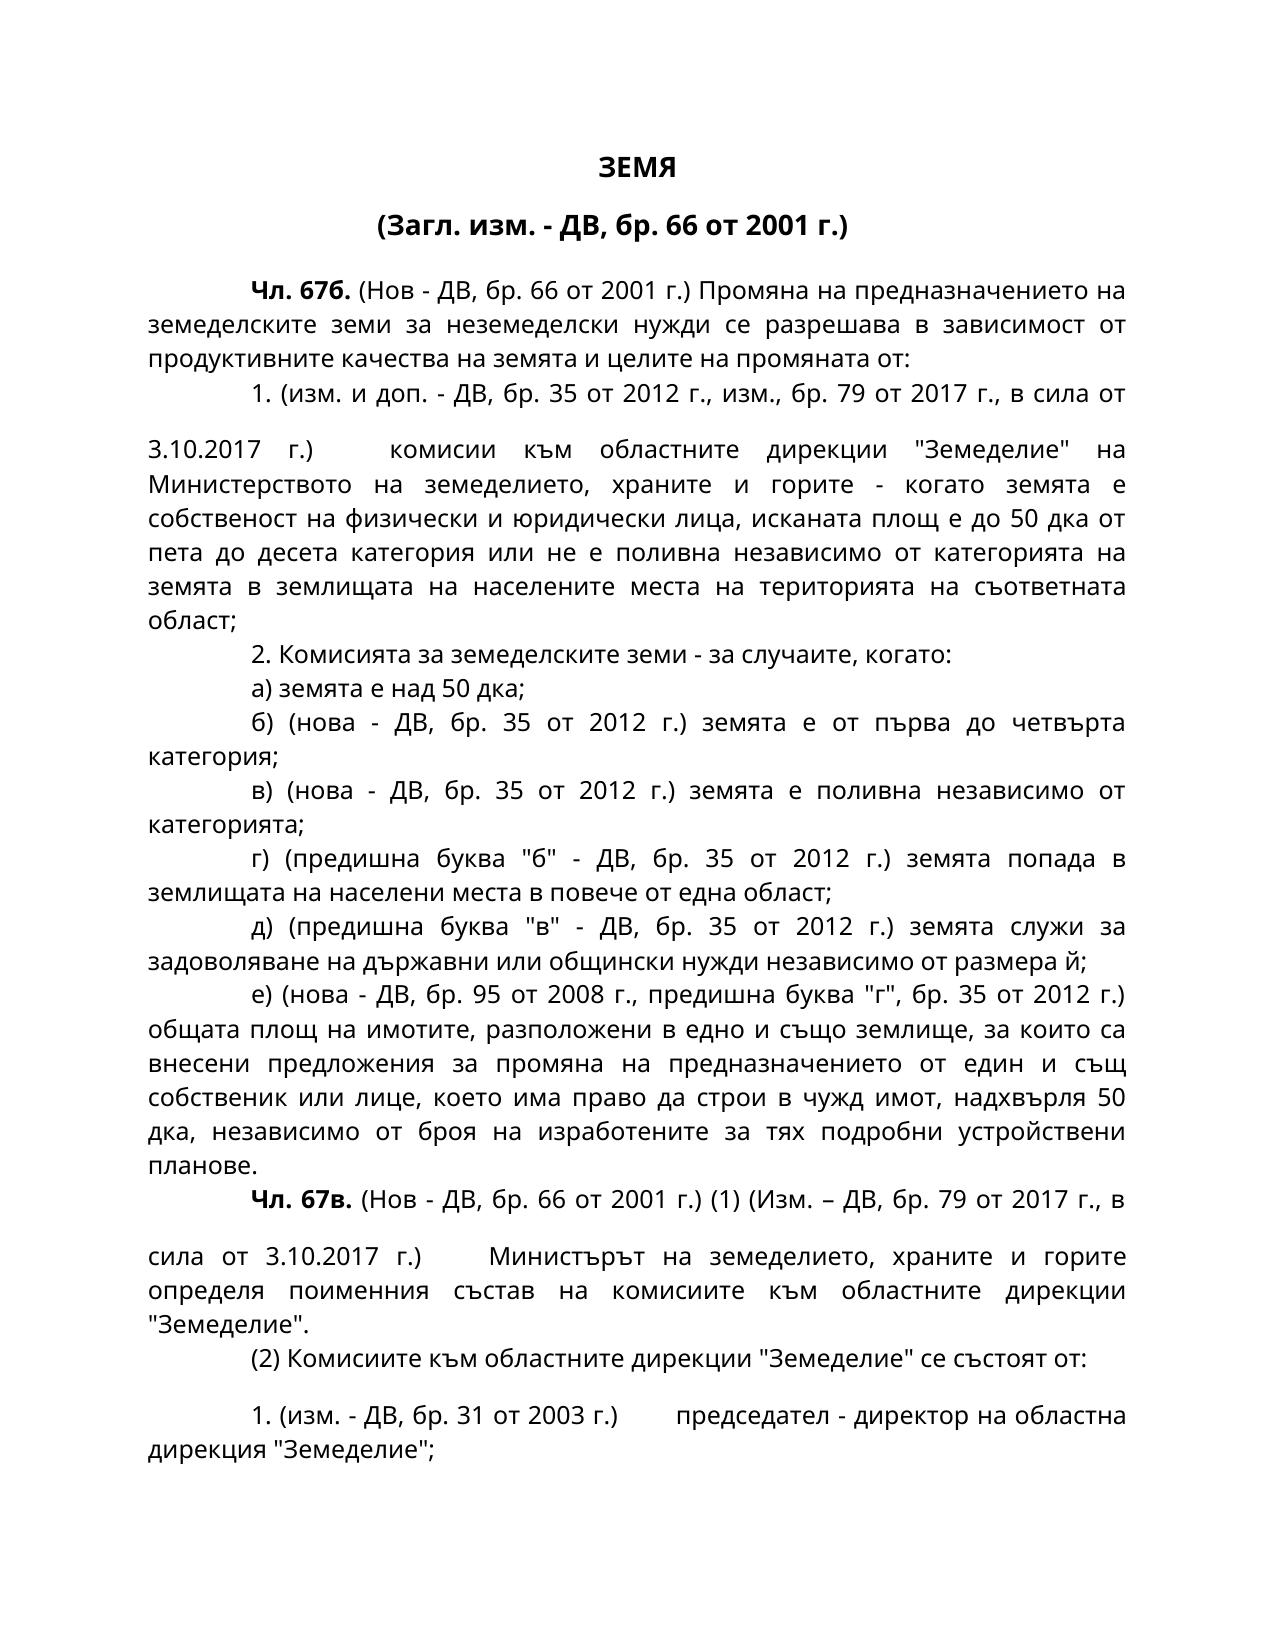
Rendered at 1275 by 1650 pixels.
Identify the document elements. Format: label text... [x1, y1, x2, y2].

text а) земята е над 50 дка; [148, 671, 1127, 705]
text д) (предишна буква "в" - ДВ, бр. 35 от 2012 г.) земята служи за задоволяване на държавни или общински нужди независимо от размера й; [148, 909, 1127, 977]
text г) (предишна буква "б" - ДВ, бр. 35 от 2012 г.) земята попада в землищата на населени места в повече от една област; [148, 841, 1127, 909]
text 1. (изм. и доп. - ДВ, бр. 35 от 2012 г., изм., бр. 79 от 2017 г., в сила от 3.10.2017 г.) комисии към областните дирекции "Земеделие" на Министерството на земеделието, храните и горите - когато земята е собственост на физически и юридически лица, исканата площ е до 50 дка от пета до десета категория или не е поливна независимо от категорията на земята в землищата на населените места на територията на съответната област; [148, 375, 1127, 637]
text (2) Комисиите към областните дирекции "Земеделие" се състоят от: [148, 1341, 1127, 1375]
text б) (нова - ДВ, бр. 35 от 2012 г.) земята е от първа до четвърта категория; [148, 705, 1127, 773]
text Чл. 67б. (Нов - ДВ, бр. 66 от 2001 г.) Промяна на предназначението на земеделските земи за неземеделски нужди се разрешава в зависимост от продуктивните качества на земята и целите на промяната от: [148, 273, 1127, 375]
text в) (нова - ДВ, бр. 35 от 2012 г.) земята е поливна независимо от категорията; [148, 773, 1127, 841]
text 1. (изм. - ДВ, бр. 31 от 2003 г.) председател - директор на областна дирекция "Земеделие"; [148, 1375, 1127, 1466]
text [148, 148, 1127, 244]
text Чл. 67в. (Нов - ДВ, бр. 66 от 2001 г.) (1) (Изм. – ДВ, бр. 79 от 2017 г., в сила от 3.10.2017 г.) Министърът на земеделието, храните и горите определя поименния състав на комисиите към областните дирекции "Земеделие". [148, 1182, 1127, 1341]
text 2. Комисията за земеделските земи - за случаите, когато: [148, 637, 1127, 671]
text е) (нова - ДВ, бр. 95 от 2008 г., предишна буква "г", бр. 35 от 2012 г.) общата площ на имотите, разположени в едно и също землище, за които са внесени предложения за промяна на предназначението от един и същ собственик или лице, което има право да строи в чужд имот, надхвърля 50 дка, независимо от броя на изработените за тях подробни устройствени планове. [148, 977, 1127, 1182]
